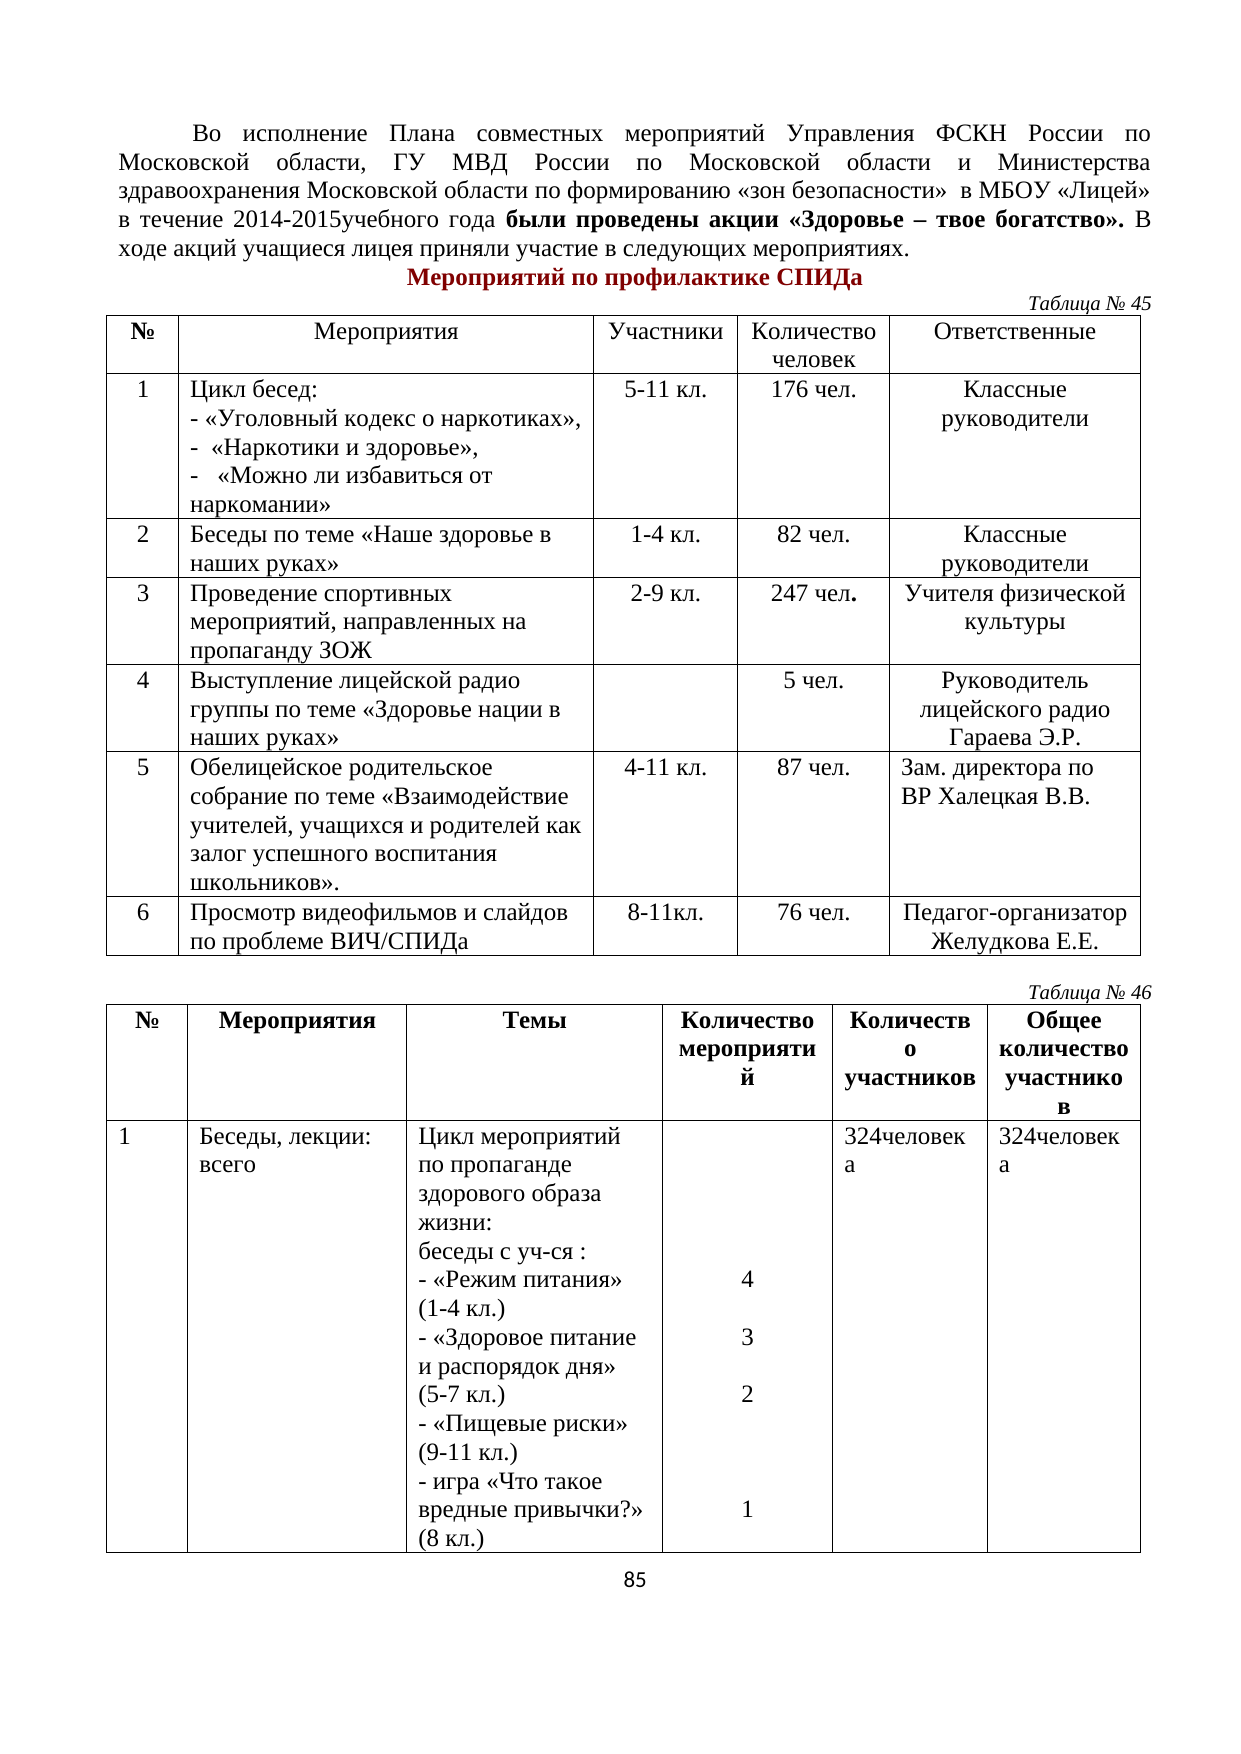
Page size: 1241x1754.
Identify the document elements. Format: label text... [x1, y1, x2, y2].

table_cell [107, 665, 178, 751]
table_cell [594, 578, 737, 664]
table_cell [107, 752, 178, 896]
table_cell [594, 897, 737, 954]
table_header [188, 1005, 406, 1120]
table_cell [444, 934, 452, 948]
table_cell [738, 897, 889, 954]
text Таблица № 46 [118, 979, 1152, 1004]
text Во исполнение Плана совместных мероприятий Управления ФСКН России по Московской области, ГУ МВД России по Московской области и Министерства здравоохранения Московской области по формированию «зон безопасности» в МБОУ «Лицей» в течение 2014-2015учебного года были проведены акции «Здоровье – твое богатство». В ходе акций учащиеся лицея приняли участие в следующих мероприятиях. [118, 118, 1152, 262]
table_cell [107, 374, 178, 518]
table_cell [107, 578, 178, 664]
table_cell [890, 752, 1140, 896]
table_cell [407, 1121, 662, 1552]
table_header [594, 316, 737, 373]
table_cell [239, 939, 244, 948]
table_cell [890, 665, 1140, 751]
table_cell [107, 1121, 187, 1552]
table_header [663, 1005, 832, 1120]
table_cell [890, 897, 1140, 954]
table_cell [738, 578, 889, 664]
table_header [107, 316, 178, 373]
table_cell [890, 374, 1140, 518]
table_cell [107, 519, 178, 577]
text Таблица № 45 [118, 291, 1152, 315]
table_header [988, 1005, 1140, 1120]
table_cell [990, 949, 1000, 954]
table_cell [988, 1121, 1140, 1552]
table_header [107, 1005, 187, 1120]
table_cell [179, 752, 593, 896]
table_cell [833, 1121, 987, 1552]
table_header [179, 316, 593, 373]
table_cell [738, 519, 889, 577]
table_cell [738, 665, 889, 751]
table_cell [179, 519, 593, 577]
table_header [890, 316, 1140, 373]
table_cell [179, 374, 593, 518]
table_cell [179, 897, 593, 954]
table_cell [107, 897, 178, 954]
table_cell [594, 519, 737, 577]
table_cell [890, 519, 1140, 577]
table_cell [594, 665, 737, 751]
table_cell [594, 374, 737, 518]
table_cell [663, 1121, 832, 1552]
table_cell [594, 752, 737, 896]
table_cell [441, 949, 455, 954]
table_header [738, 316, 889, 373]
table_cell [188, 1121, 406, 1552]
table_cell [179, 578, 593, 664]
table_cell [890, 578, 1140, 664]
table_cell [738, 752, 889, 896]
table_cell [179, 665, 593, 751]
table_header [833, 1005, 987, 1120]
text Мероприятий по профилактике СПИДа [118, 262, 1152, 291]
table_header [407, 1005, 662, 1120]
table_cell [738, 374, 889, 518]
